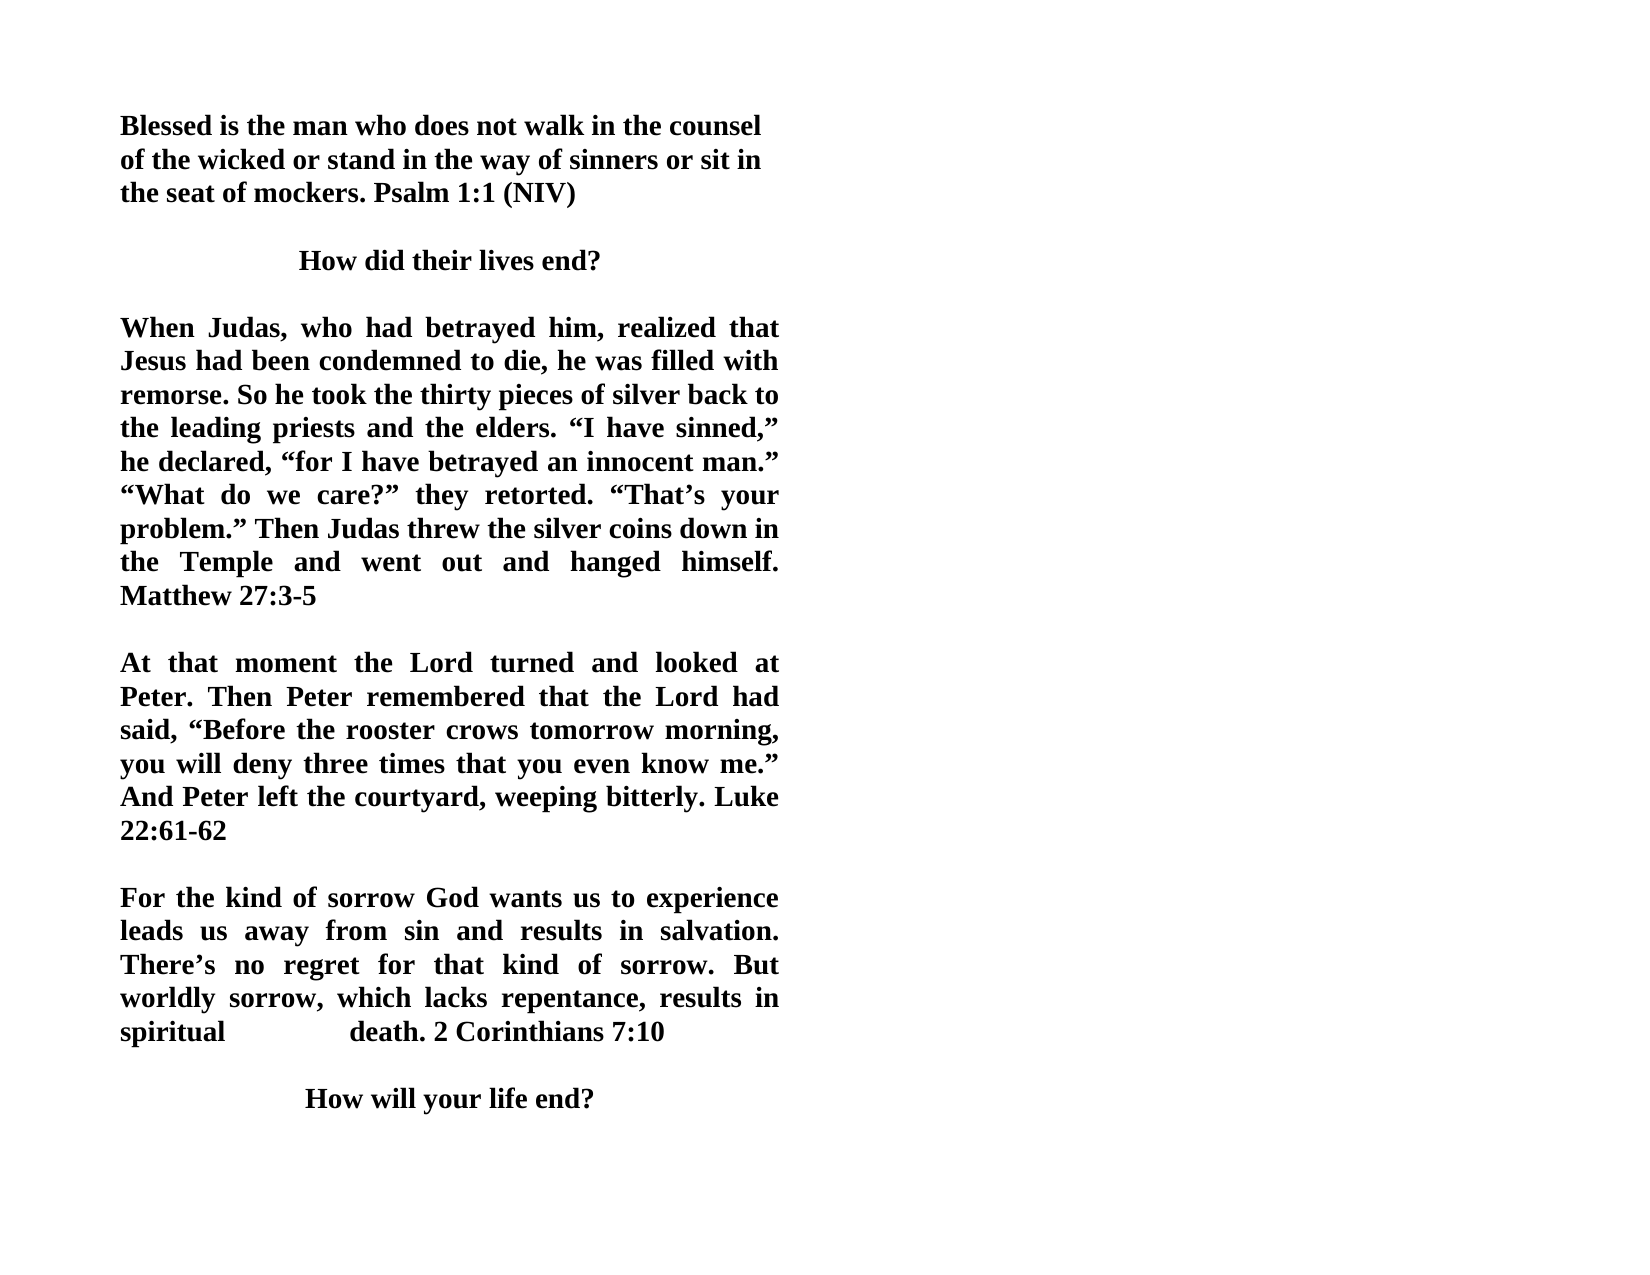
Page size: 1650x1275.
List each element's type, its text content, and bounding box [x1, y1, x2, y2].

text When Judas, who had betrayed him, realized that Jesus had been condemned to die, he was filled with remorse. So he took the thirty pieces of silver back to the leading priests and the elders. “I have sinned,” he declared, “for I have betrayed an innocent man.” “What do we care?” they retorted. “That’s your problem.” Then Judas threw the silver coins down in the Temple and went out and hanged himself. Matthew 27:3-5 [120, 310, 780, 612]
text For the kind of sorrow God wants us to experience leads us away from sin and results in salvation. There’s no regret for that kind of sorrow. But worldly sorrow, which lacks repentance, results in spiritual death. 2 Corinthians 7:10 [120, 880, 780, 1048]
text How did their lives end? [120, 243, 780, 276]
text Blessed is the man who does not walk in the counsel of the wicked or stand in the way of sinners or sit in the seat of mockers. Psalm 1:1 (NIV) [120, 108, 780, 209]
text At that moment the Lord turned and looked at Peter. Then Peter remembered that the Lord had said, “Before the rooster crows tomorrow morning, you will deny three times that you even know me.” And Peter left the courtyard, weeping bitterly. Luke 22:61-62 [120, 645, 780, 846]
text How will your life end? [120, 1081, 780, 1115]
